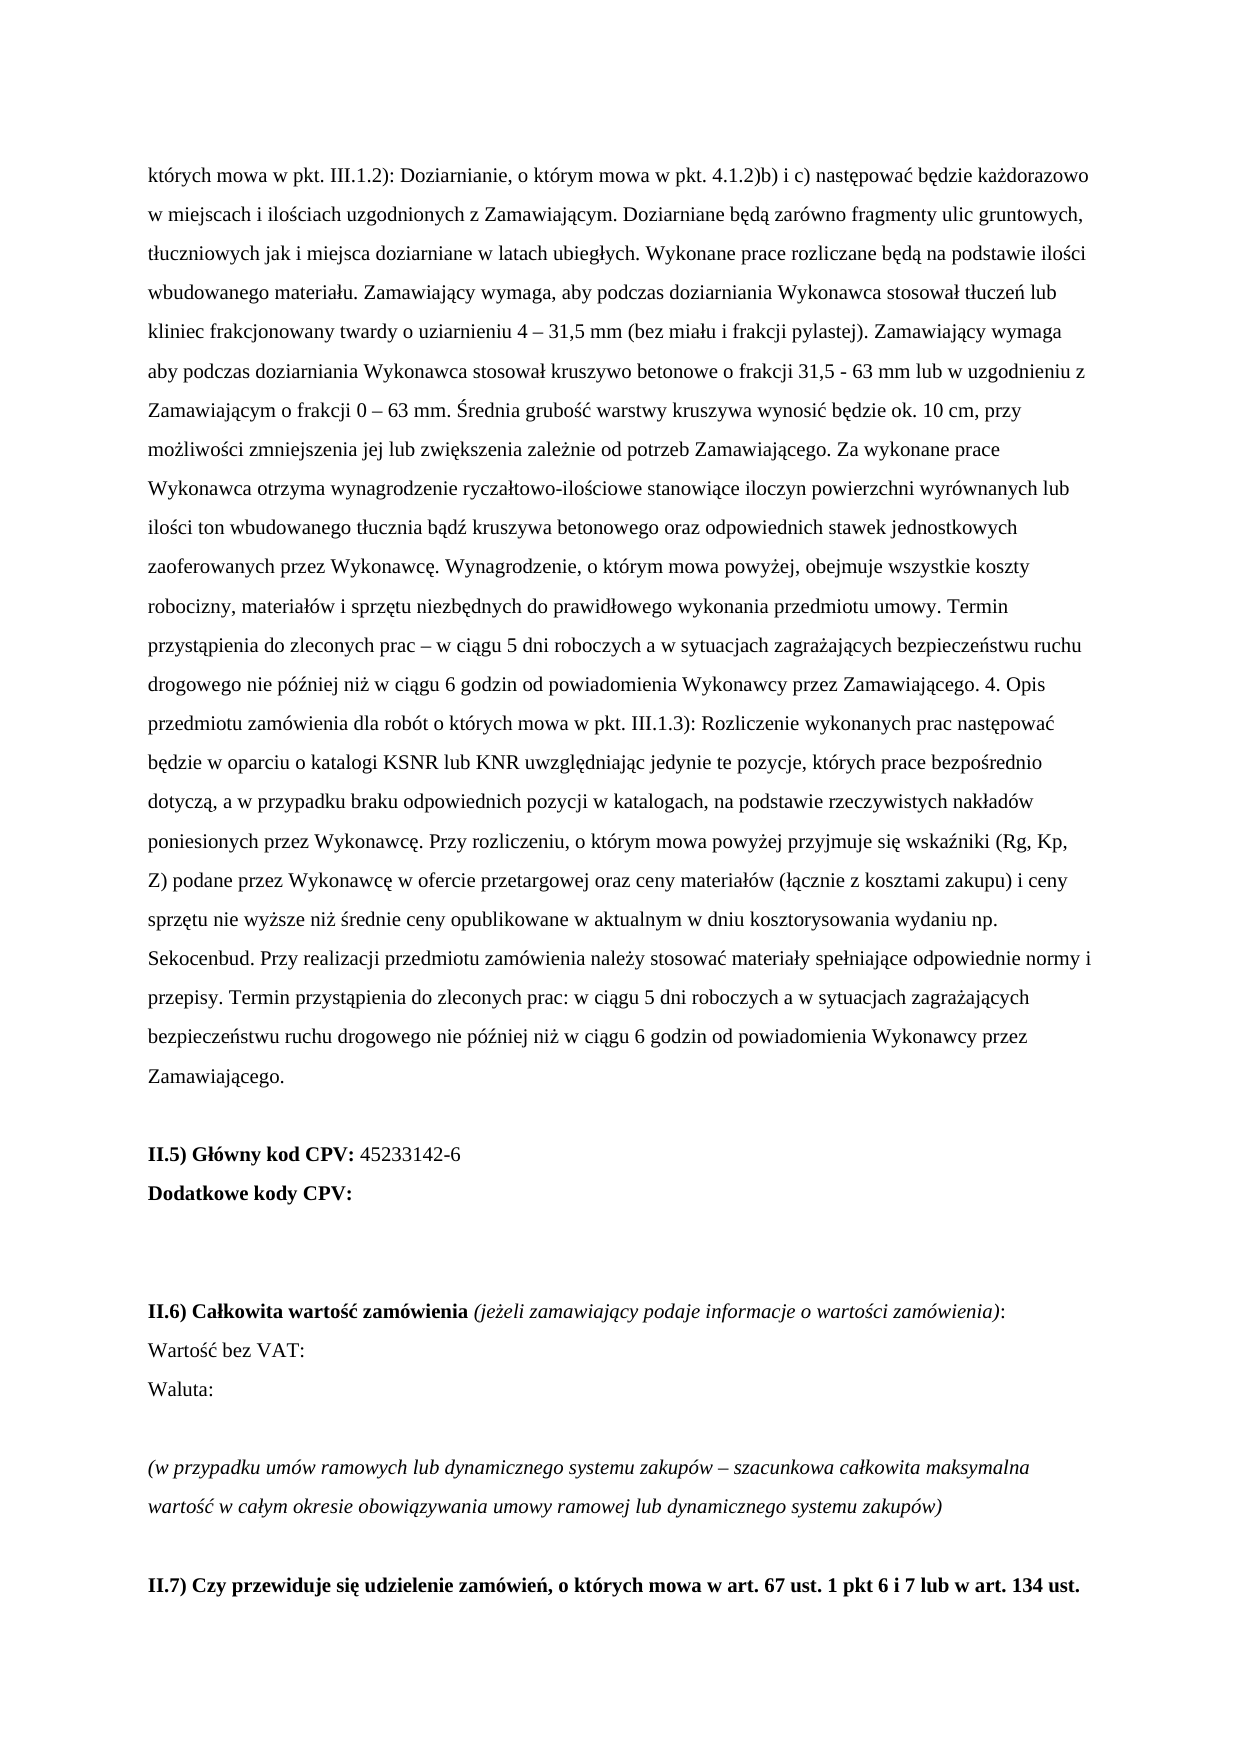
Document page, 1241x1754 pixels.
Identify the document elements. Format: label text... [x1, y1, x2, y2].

text (w przypadku umów ramowych lub dynamicznego systemu zakupów – szacunkowa całkowita maksymalna wartość w całym okresie obowiązywania umowy ramowej lub dynamicznego systemu zakupów) [148, 1401, 1093, 1518]
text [148, 1518, 1093, 1597]
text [148, 148, 1093, 1401]
